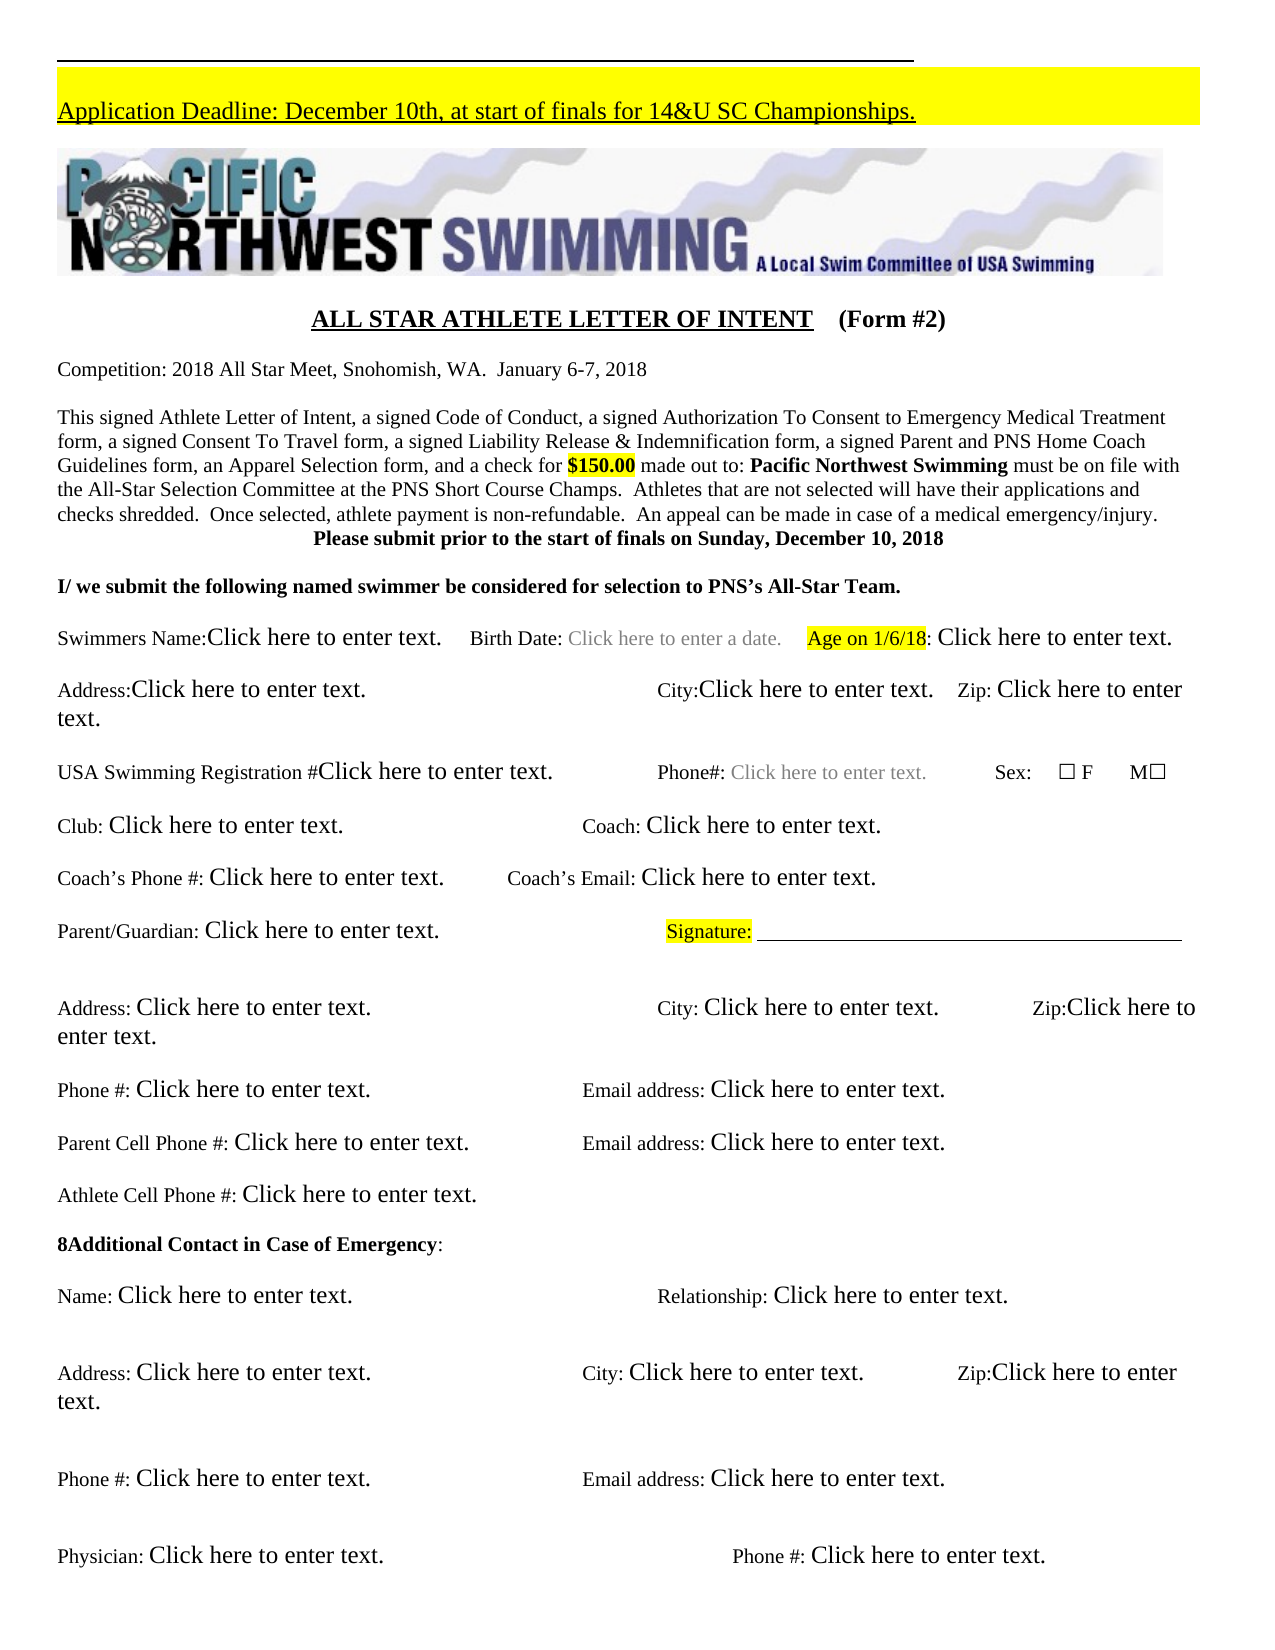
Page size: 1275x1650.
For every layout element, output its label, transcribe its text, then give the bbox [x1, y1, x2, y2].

text Club: Coach: [57, 810, 1200, 838]
text Physician: Phone #: [57, 1540, 1200, 1568]
text Name: Relationship: [57, 1280, 1200, 1309]
text Phone #: Email address: [57, 1463, 1200, 1492]
text Coach’s Phone #: Coach’s Email: [57, 862, 1200, 891]
text Address: City: Zip: [57, 992, 1200, 1050]
text Address: City: Zip: [57, 1357, 1200, 1415]
text 8Additional Contact in Case of Emergency: [57, 1232, 1200, 1256]
text I/ we submit the following named swimmer be considered for selection to PNS’s All-Star Team. [57, 574, 1200, 598]
text Competition: 2018 All Star Meet, Snohomish, WA. January 6-7, 2018 [57, 357, 1200, 381]
picture [57, 148, 1164, 276]
text Phone #: Email address: [57, 1074, 1200, 1102]
text USA Swimming Registration # Phone#: Sex: F M [57, 756, 1200, 786]
subtitle ALL STAR ATHLETE LETTER OF INTENT (Form #2) [57, 304, 1200, 333]
text Athlete Cell Phone #: [57, 1179, 1200, 1208]
title Application Deadline: December 10th, at start of finals for 14&U SC Championships. [57, 96, 1200, 125]
text Swimmers Name: Birth Date: Age on 1/6/18: [57, 622, 1200, 651]
subtitle Please submit prior to the start of finals on Sunday, December 10, 2018 [57, 526, 1200, 549]
text Parent/Guardian: Signature: [57, 915, 1200, 944]
text This signed Athlete Letter of Intent, a signed Code of Conduct, a signed Authorization To Consent to Emergency Medical Treatment form, a signed Consent To Travel form, a signed Liability Release & Indemnification form, a signed Parent and PNS Home Coach Guidelines form, an Apparel Selection form, and a check for $150.00 made out to: Pacific Northwest Swimming must be on file with the All-Star Selection Committee at the PNS Short Course Champs. Athletes that are not selected will have their applications and checks shredded. Once selected, athlete payment is non-refundable. An appeal can be made in case of a medical emergency/injury. [57, 405, 1200, 526]
text Address: City: Zip: [57, 674, 1200, 732]
text Parent Cell Phone #: Email address: [57, 1127, 1200, 1155]
